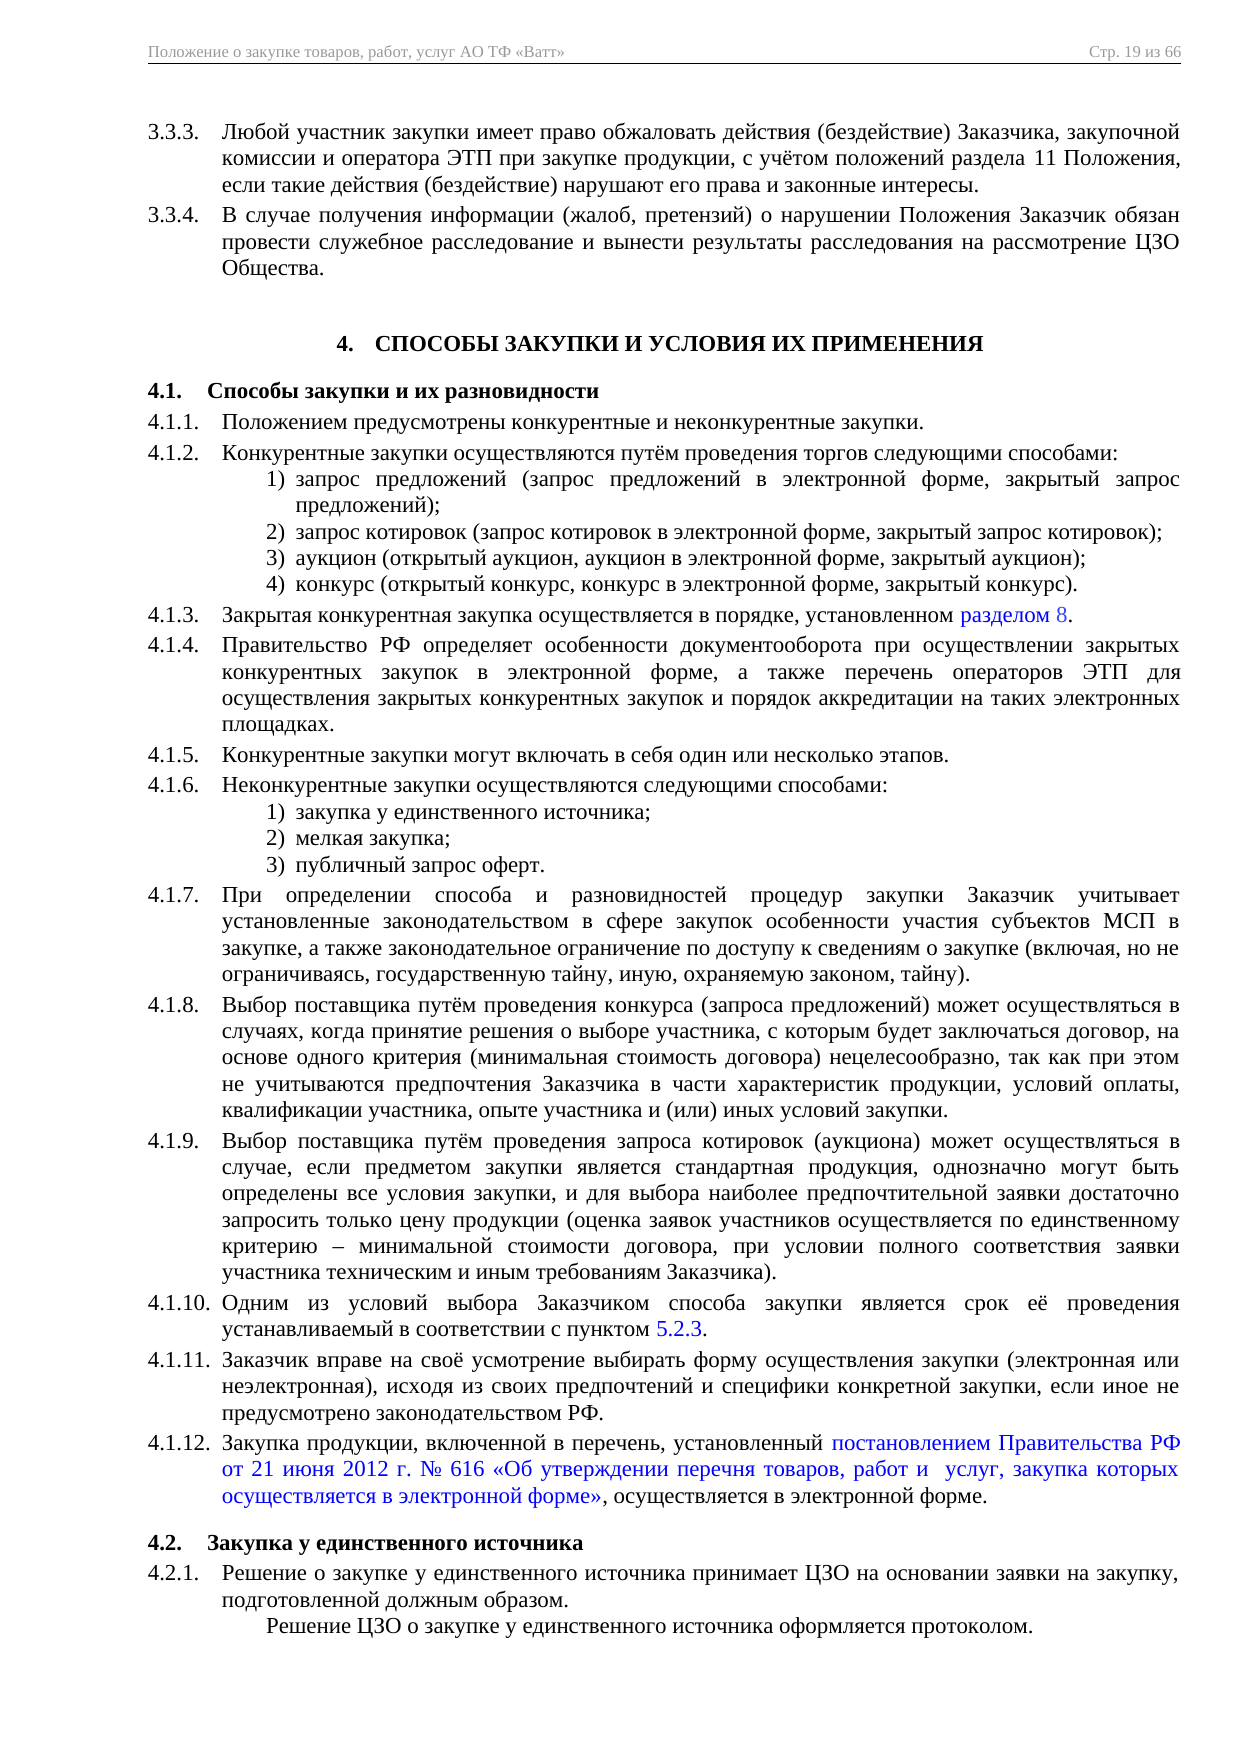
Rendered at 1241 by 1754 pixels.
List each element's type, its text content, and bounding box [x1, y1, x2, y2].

text Закрытая конкурентная закупка осуществляется в порядке, установленном разделом 8. [148, 601, 1181, 627]
list запрос предложений (запрос предложений в электронной форме, закрытый запрос предложений); [266, 465, 1181, 518]
list закупка у единственного источника; [266, 798, 1181, 824]
text Заказчик вправе на своё усмотрение выбирать форму осуществления закупки (электронная или неэлектронная), исходя из своих предпочтений и специфики конкретной закупки, если иное не предусмотрено законодательством РФ. [148, 1346, 1181, 1425]
text Неконкурентные закупки осуществляются следующими способами: [148, 772, 1181, 798]
text Положением предусмотрены конкурентные и неконкурентные закупки. [148, 408, 1181, 434]
list мелкая закупка; [266, 824, 1181, 851]
list конкурс (открытый конкурс, конкурс в электронной форме, закрытый конкурс). [266, 570, 1181, 597]
list запрос котировок (запрос котировок в электронной форме, закрытый запрос котировок); [266, 518, 1181, 544]
text Конкурентные закупки осуществляются путём проведения торгов следующими способами: [148, 439, 1181, 465]
text При определении способа и разновидностей процедур закупки Заказчик учитывает установленные законодательством в сфере закупок особенности участия субъектов МСП в закупке, а также законодательное ограничение по доступу к сведениям о закупке (включая, но не ограничиваясь, государственную тайну, иную, охраняемую законом, тайну). [148, 881, 1181, 987]
text Закупка у единственного источника [148, 1529, 1181, 1555]
text Решение о закупке у единственного источника принимает ЦЗО на основании заявки на закупку, подготовленной должным образом. [148, 1559, 1181, 1612]
list Решение ЦЗО о закупке у единственного источника оформляется протоколом. [222, 1612, 1181, 1638]
text Правительство РФ определяет особенности документооборота при осуществлении закрытых конкурентных закупок в электронной форме, а также перечень операторов ЭТП для осуществления закрытых конкурентных закупок и порядок аккредитации на таких электронных площадках. [148, 631, 1181, 737]
list аукцион (открытый аукцион, аукцион в электронной форме, закрытый аукцион); [266, 544, 1181, 570]
text В случае получения информации (жалоб, претензий) о нарушении Положения Заказчик обязан провести служебное расследование и вынести результаты расследования на рассмотрение ЦЗО Общества. [148, 201, 1181, 280]
text Способы закупки и их разновидности [148, 378, 1181, 404]
text Любой участник закупки имеет право обжаловать действия (бездействие) Заказчика, закупочной комиссии и оператора ЭТП при закупке продукции, с учётом положений раздела 11 Положения, если такие действия (бездействие) нарушают его права и законные интересы. [148, 118, 1181, 197]
text Выбор поставщика путём проведения запроса котировок (аукциона) может осуществляться в случае, если предметом закупки является стандартная продукция, однозначно могут быть определены все условия закупки, и для выбора наиболее предпочтительной заявки достаточно запросить только цену продукции (оценка заявок участников осуществляется по единственному критерию – минимальной стоимости договора, при условии полного соответствия заявки участника техническим и иным требованиям Заказчика). [148, 1127, 1181, 1285]
list публичный запрос оферт. [266, 851, 1181, 877]
text Одним из условий выбора Заказчиком способа закупки является срок её проведения устанавливаемый в соответствии с пунктом 5.2.3. [148, 1289, 1181, 1342]
list Способы закупки и условия их применения [148, 330, 1181, 357]
text Конкурентные закупки могут включать в себя один или несколько этапов. [148, 741, 1181, 767]
text Выбор поставщика путём проведения конкурса (запроса предложений) может осуществляться в случаях, когда принятие решения о выборе участника, с которым будет заключаться договор, на основе одного критерия (минимальная стоимость договора) нецелесообразно, так как при этом не учитываются предпочтения Заказчика в части характеристик продукции, условий оплаты, квалификации участника, опыте участника и (или) иных условий закупки. [148, 991, 1181, 1122]
text Закупка продукции, включенной в перечень, установленный постановлением Правительства РФ от 21 июня 2012 г. № 616 «Об утверждении перечня товаров, работ и услуг, закупка которых осуществляется в электронной форме», осуществляется в электронной форме. [148, 1429, 1181, 1508]
